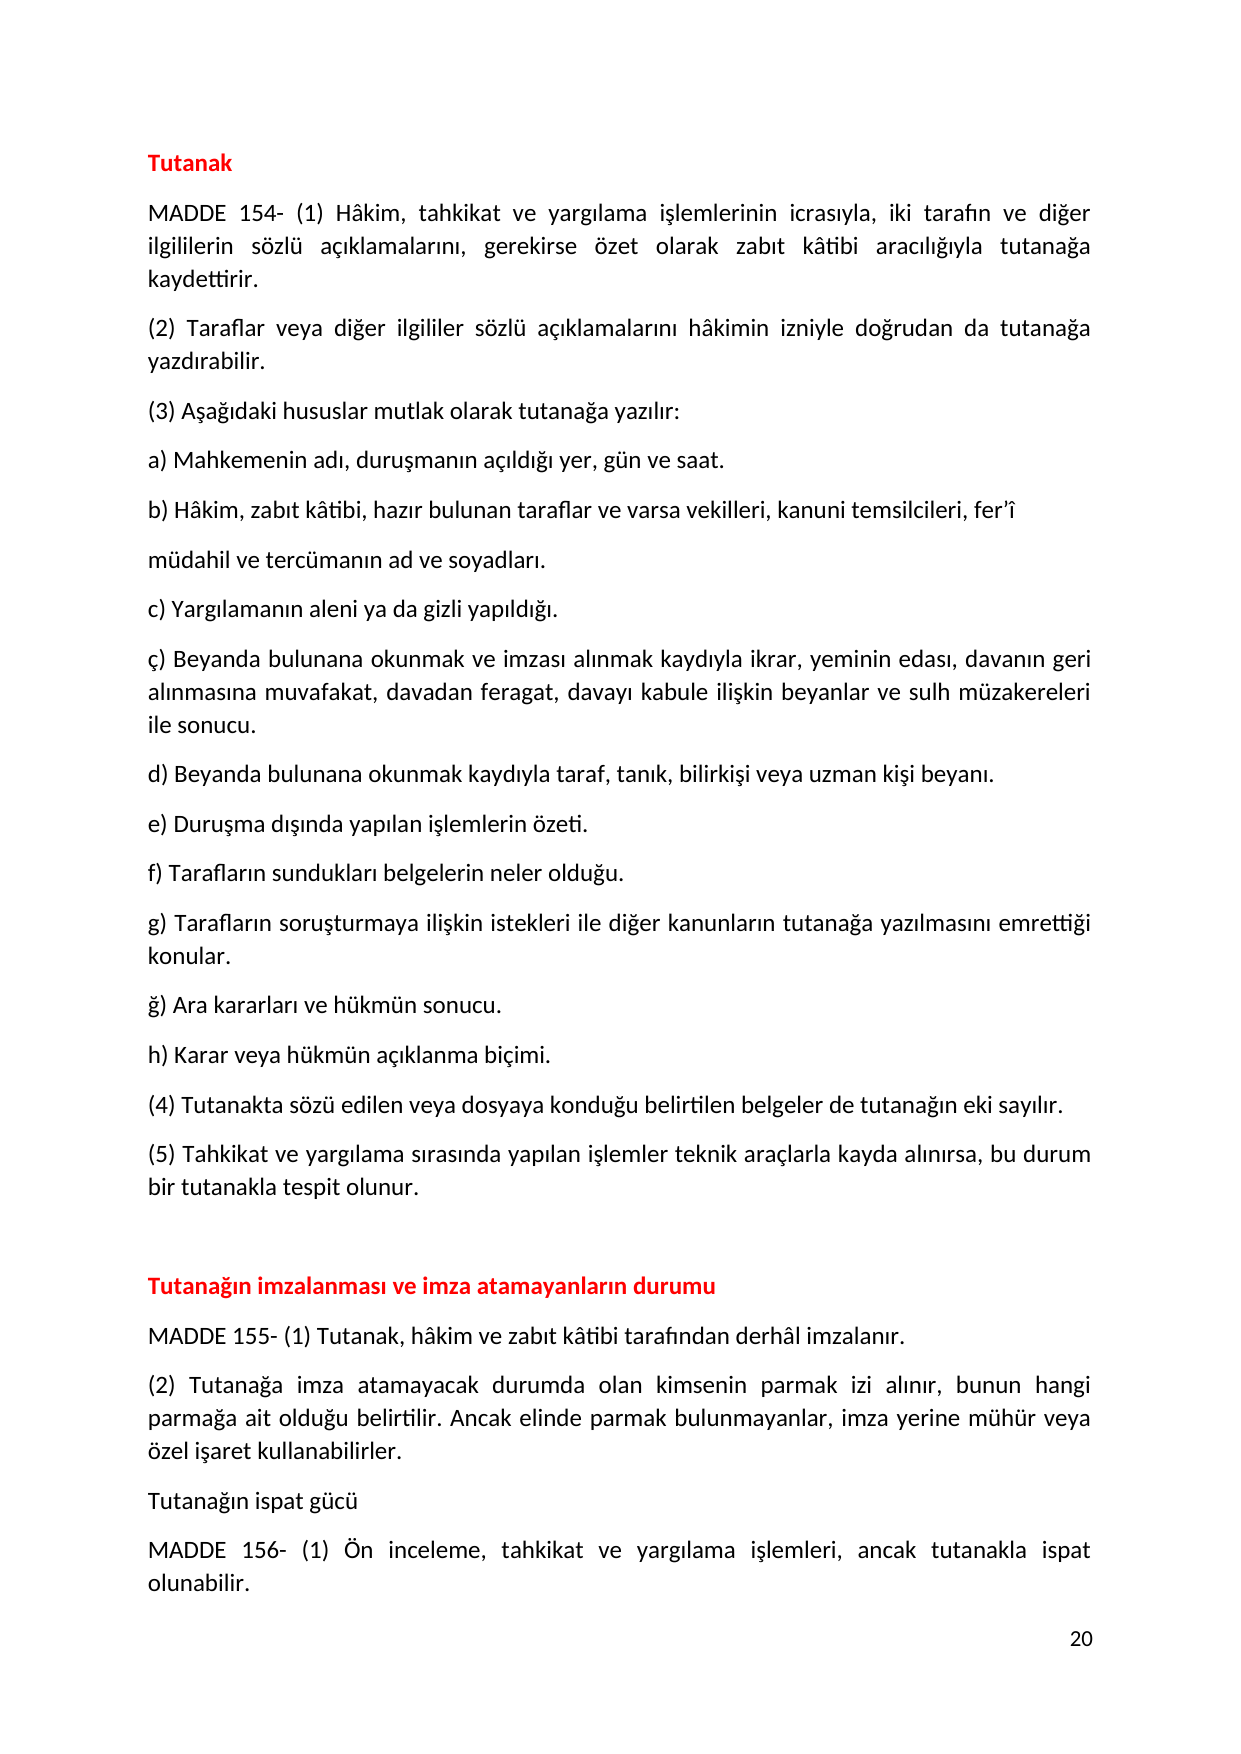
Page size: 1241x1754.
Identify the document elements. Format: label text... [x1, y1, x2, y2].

text b) Hâkim, zabıt kâtibi, hazır bulunan taraflar ve varsa vekilleri, kanuni temsilcileri, fer’î [148, 494, 1093, 525]
text Tutanağın ispat gücü [148, 1485, 1093, 1516]
text c) Yargılamanın aleni ya da gizli yapıldığı. [148, 593, 1093, 624]
text (3) Aşağıdaki hususlar mutlak olarak tutanağa yazılır: [148, 395, 1093, 426]
text ç) Beyanda bulunana okunmak ve imzası alınmak kaydıyla ikrar, yeminin edası, davanın geri alınmasına muvafakat, davadan feragat, davayı kabule ilişkin beyanlar ve sulh müzakereleri ile sonucu. [148, 643, 1093, 739]
text (4) Tutanakta sözü edilen veya dosyaya konduğu belirtilen belgeler de tutanağın eki sayılır. [148, 1089, 1093, 1119]
text MADDE 155- (1) Tutanak, hâkim ve zabıt kâtibi tarafından derhâl imzalanır. [148, 1320, 1093, 1351]
text f) Tarafların sundukları belgelerin neler olduğu. [148, 858, 1093, 888]
text (5) Tahkikat ve yargılama sırasında yapılan işlemler teknik araçlarla kayda alınırsa, bu durum bir tutanakla tespit olunur. [148, 1138, 1093, 1202]
text Tutanağın imzalanması ve imza atamayanların durumu [148, 1271, 1093, 1301]
text MADDE 154- (1) Hâkim, tahkikat ve yargılama işlemlerinin icrasıyla, iki tarafın ve diğer ilgililerin sözlü açıklamalarını, gerekirse özet olarak zabıt kâtibi aracılığıyla tutanağa kaydettirir. [148, 197, 1093, 293]
text müdahil ve tercümanın ad ve soyadları. [148, 544, 1093, 574]
text (2) Tutanağa imza atamayacak durumda olan kimsenin parmak izi alınır, bunun hangi parmağa ait olduğu belirtilir. Ancak elinde parmak bulunmayanlar, imza yerine mühür veya özel işaret kullanabilirler. [148, 1370, 1093, 1466]
text MADDE 156- (1) Ön inceleme, tahkikat ve yargılama işlemleri, ancak tutanakla ispat olunabilir. [148, 1535, 1093, 1598]
text ğ) Ara kararları ve hükmün sonucu. [148, 990, 1093, 1020]
text e) Duruşma dışında yapılan işlemlerin özeti. [148, 808, 1093, 838]
text Tutanak [148, 148, 1093, 178]
text a) Mahkemenin adı, duruşmanın açıldığı yer, gün ve saat. [148, 445, 1093, 475]
text g) Tarafların soruşturmaya ilişkin istekleri ile diğer kanunların tutanağa yazılmasını emrettiği konular. [148, 907, 1093, 971]
text (2) Taraflar veya diğer ilgililer sözlü açıklamalarını hâkimin izniyle doğrudan da tutanağa yazdırabilir. [148, 313, 1093, 376]
text d) Beyanda bulunana okunmak kaydıyla taraf, tanık, bilirkişi veya uzman kişi beyanı. [148, 758, 1093, 789]
text h) Karar veya hükmün açıklanma biçimi. [148, 1039, 1093, 1070]
